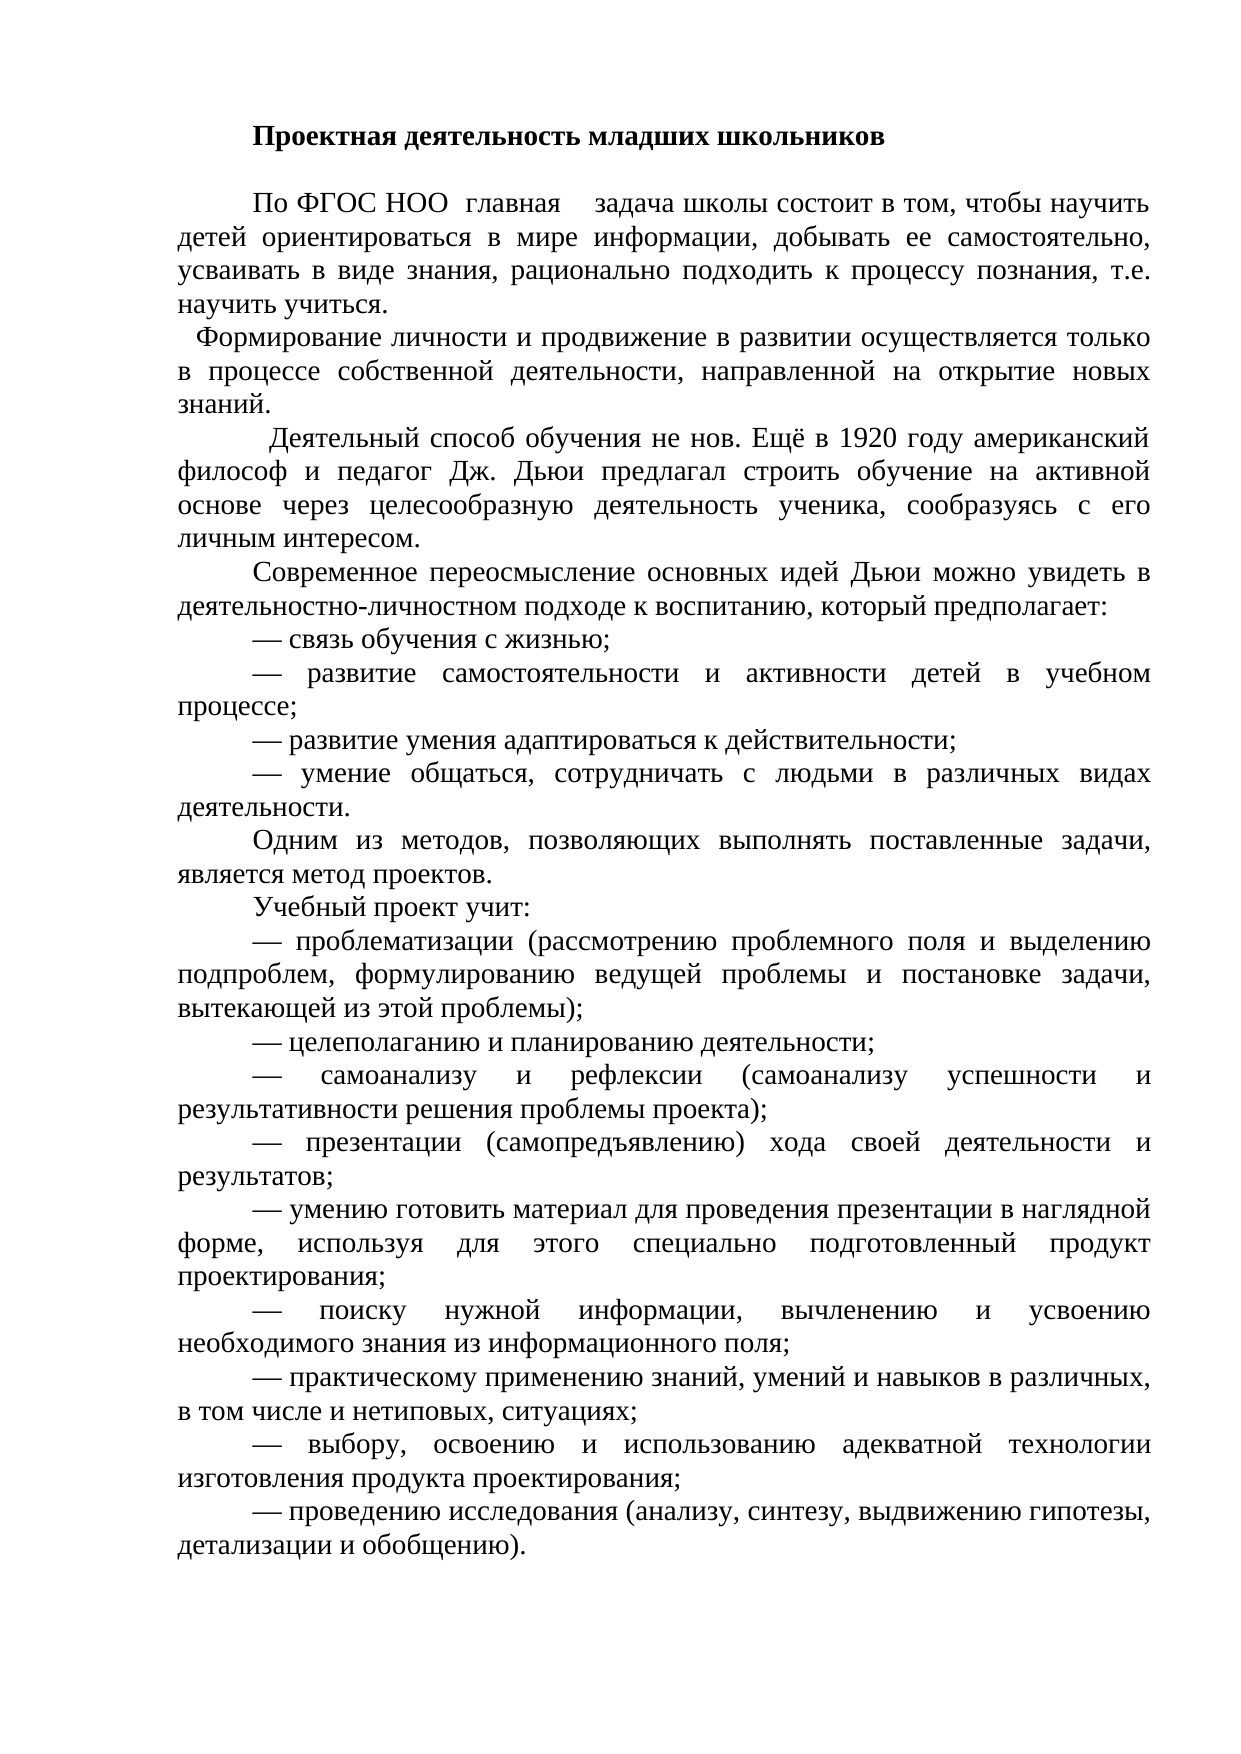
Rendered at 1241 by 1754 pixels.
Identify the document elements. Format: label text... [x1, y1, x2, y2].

text — умение общаться, сотрудничать с людьми в различных видах деятельности. [177, 755, 1152, 822]
text Одним из методов, позволяющих выполнять поставленные задачи, является метод проектов. [177, 822, 1152, 889]
text — самоанализу и рефлексии (самоанализу успешности и результативности решения проблемы проекта); [177, 1057, 1152, 1124]
text — проведению исследования (анализу, синтезу, выдвижению гипотезы, детализации и обобщению). [177, 1493, 1152, 1560]
text — выбору, освоению и использованию адекватной технологии изготовления продукта проектирования; [177, 1426, 1152, 1493]
text — поиску нужной информации, вычленению и усвоению необходимого знания из информационного поля; [177, 1292, 1152, 1359]
text Формирование личности и продвижение в развитии осуществляется только в процессе собственной деятельности, направленной на открытие новых знаний. [177, 319, 1152, 420]
text — умению готовить материал для проведения презентации в наглядной форме, используя для этого специально подготовленный продукт проектирования; [177, 1191, 1152, 1292]
text Современное переосмысление основных идей Дьюи можно увидеть в деятельностно-личностном подходе к воспитанию, который предполагает: [177, 554, 1152, 621]
text Проектная деятельность младших школьников [177, 118, 1152, 152]
text — развитие самостоятельности и активности детей в учебном процессе; [177, 655, 1152, 722]
text — развитие умения адаптироваться к действительности; [177, 722, 1152, 755]
text — презентации (самопредъявлению) хода своей деятельности и результатов; [177, 1124, 1152, 1191]
text — связь обучения с жизнью; [177, 621, 1152, 655]
text По ФГОС НОО главная задача школы состоит в том, чтобы научить детей ориентироваться в мире информации, добывать ее самостоятельно, усваивать в виде знания, рационально подходить к процессу познания, т.е. научить учиться. [177, 185, 1152, 319]
text Деятельный способ обучения не нов. Ещё в 1920 году американский философ и педагог Дж. Дьюи предлагал строить обучение на активной основе через целесообразную деятельность ученика, сообразуясь с его личным интересом. [177, 420, 1152, 554]
text Учебный проект учит: [177, 889, 1152, 923]
text — целеполаганию и планированию деятельности; [177, 1024, 1152, 1057]
text — проблематизации (рассмотрению проблемного поля и выделению подпроблем, формулированию ведущей проблемы и постановке задачи, вытекающей из этой проблемы); [177, 923, 1152, 1024]
text — практическому применению знаний, умений и навыков в различных, в том числе и нетиповых, ситуациях; [177, 1359, 1152, 1426]
